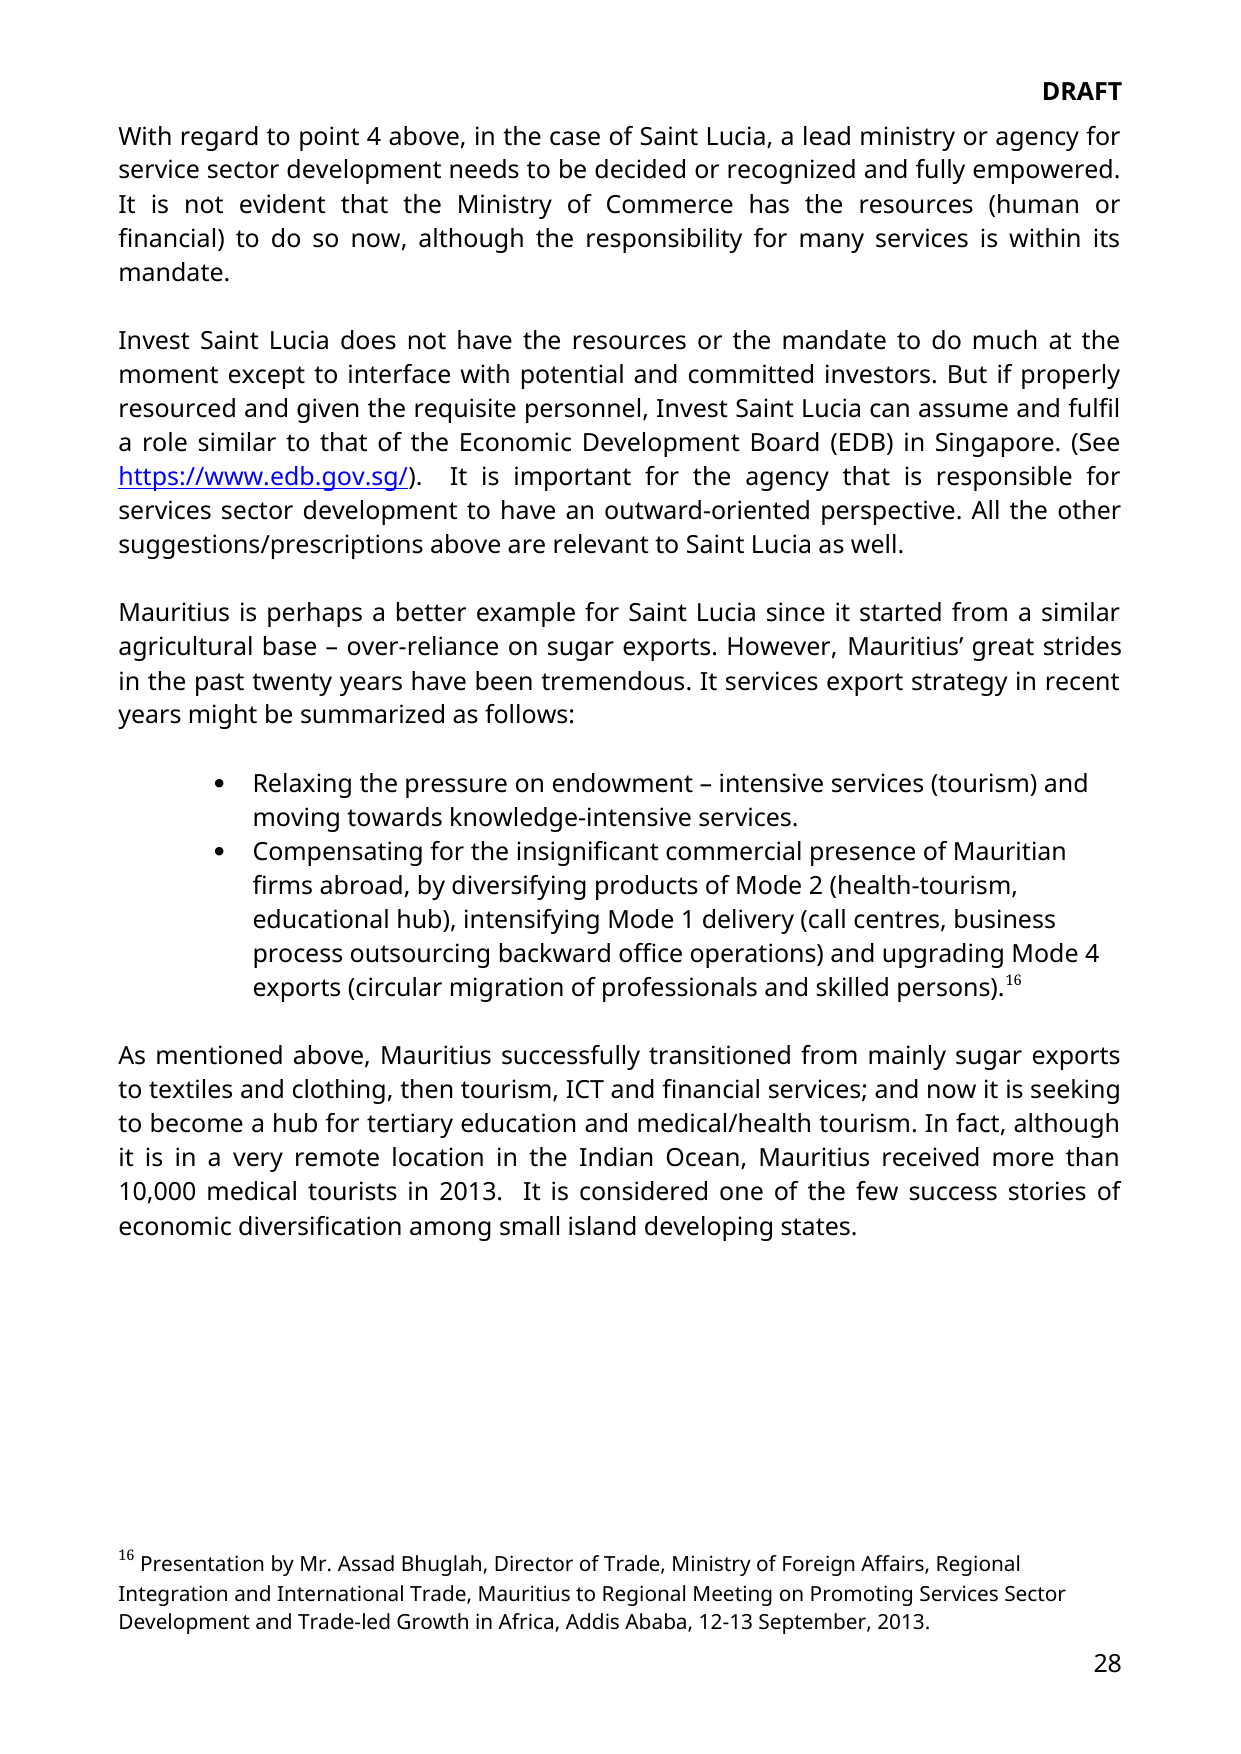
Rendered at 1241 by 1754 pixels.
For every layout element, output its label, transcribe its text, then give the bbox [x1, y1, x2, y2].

text With regard to point 4 above, in the case of Saint Lucia, a lead ministry or agency for service sector development needs to be decided or recognized and fully empowered. It is not evident that the Ministry of Commerce has the resources (human or financial) to do so now, although the responsibility for many services is within its mandate. [118, 118, 1122, 288]
list Compensating for the insignificant commercial presence of Mauritian firms abroad, by diversifying products of Mode 2 (health-tourism, educational hub), intensifying Mode 1 delivery (call centres, business process outsourcing backward office operations) and upgrading Mode 4 exports (circular migration of professionals and skilled persons). [215, 833, 1122, 1004]
text As mentioned above, Mauritius successfully transitioned from mainly sugar exports to textiles and clothing, then tourism, ICT and financial services; and now it is seeking to become a hub for tertiary education and medical/health tourism. In fact, although it is in a very remote location in the Indian Ocean, Mauritius received more than 10,000 medical tourists in 2013. It is considered one of the few success stories of economic diversification among small island developing states. [118, 1038, 1122, 1242]
text Invest Saint Lucia does not have the resources or the mandate to do much at the moment except to interface with potential and committed investors. But if properly resourced and given the requisite personnel, Invest Saint Lucia can assume and fulfil a role similar to that of the Economic Development Board (EDB) in Singapore. (See https://www.edb.gov.sg/). It is important for the agency that is responsible for services sector development to have an outward-oriented perspective. All the other suggestions/prescriptions above are relevant to Saint Lucia as well. [118, 322, 1122, 561]
list Relaxing the pressure on endowment – intensive services (tourism) and moving towards knowledge-intensive services. [215, 765, 1122, 833]
text Mauritius is perhaps a better example for Saint Lucia since it started from a similar agricultural base – over-reliance on sugar exports. However, Mauritius’ great strides in the past twenty years have been tremendous. It services export strategy in recent years might be summarized as follows: [118, 595, 1122, 731]
